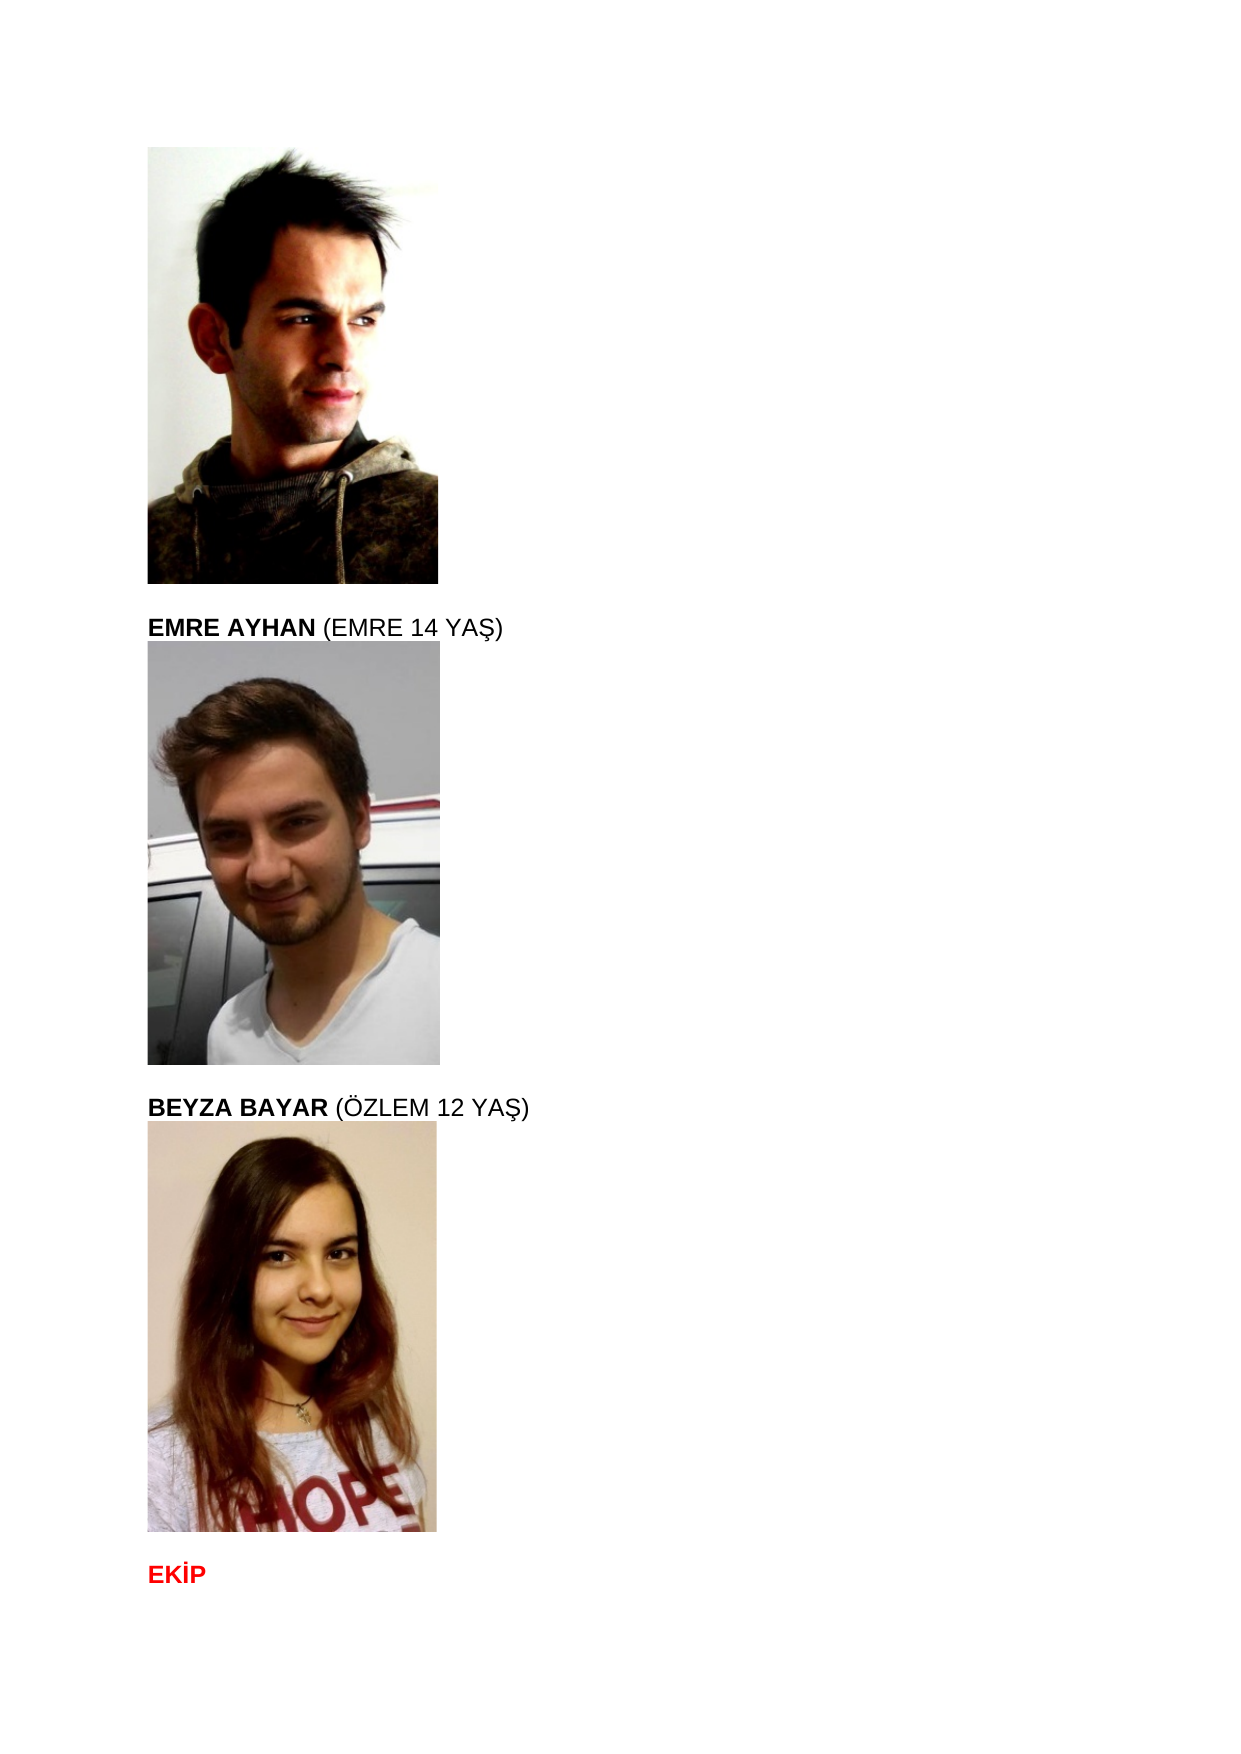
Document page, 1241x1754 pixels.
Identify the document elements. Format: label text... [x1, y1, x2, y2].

text BEYZA BAYAR (ÖZLEM 12 YAŞ) [148, 1093, 1093, 1122]
picture [147, 1121, 437, 1532]
text EKİP [148, 1561, 1093, 1589]
text EMRE AYHAN (EMRE 14 YAŞ) [148, 612, 1093, 641]
picture [147, 147, 439, 584]
picture [147, 641, 440, 1065]
